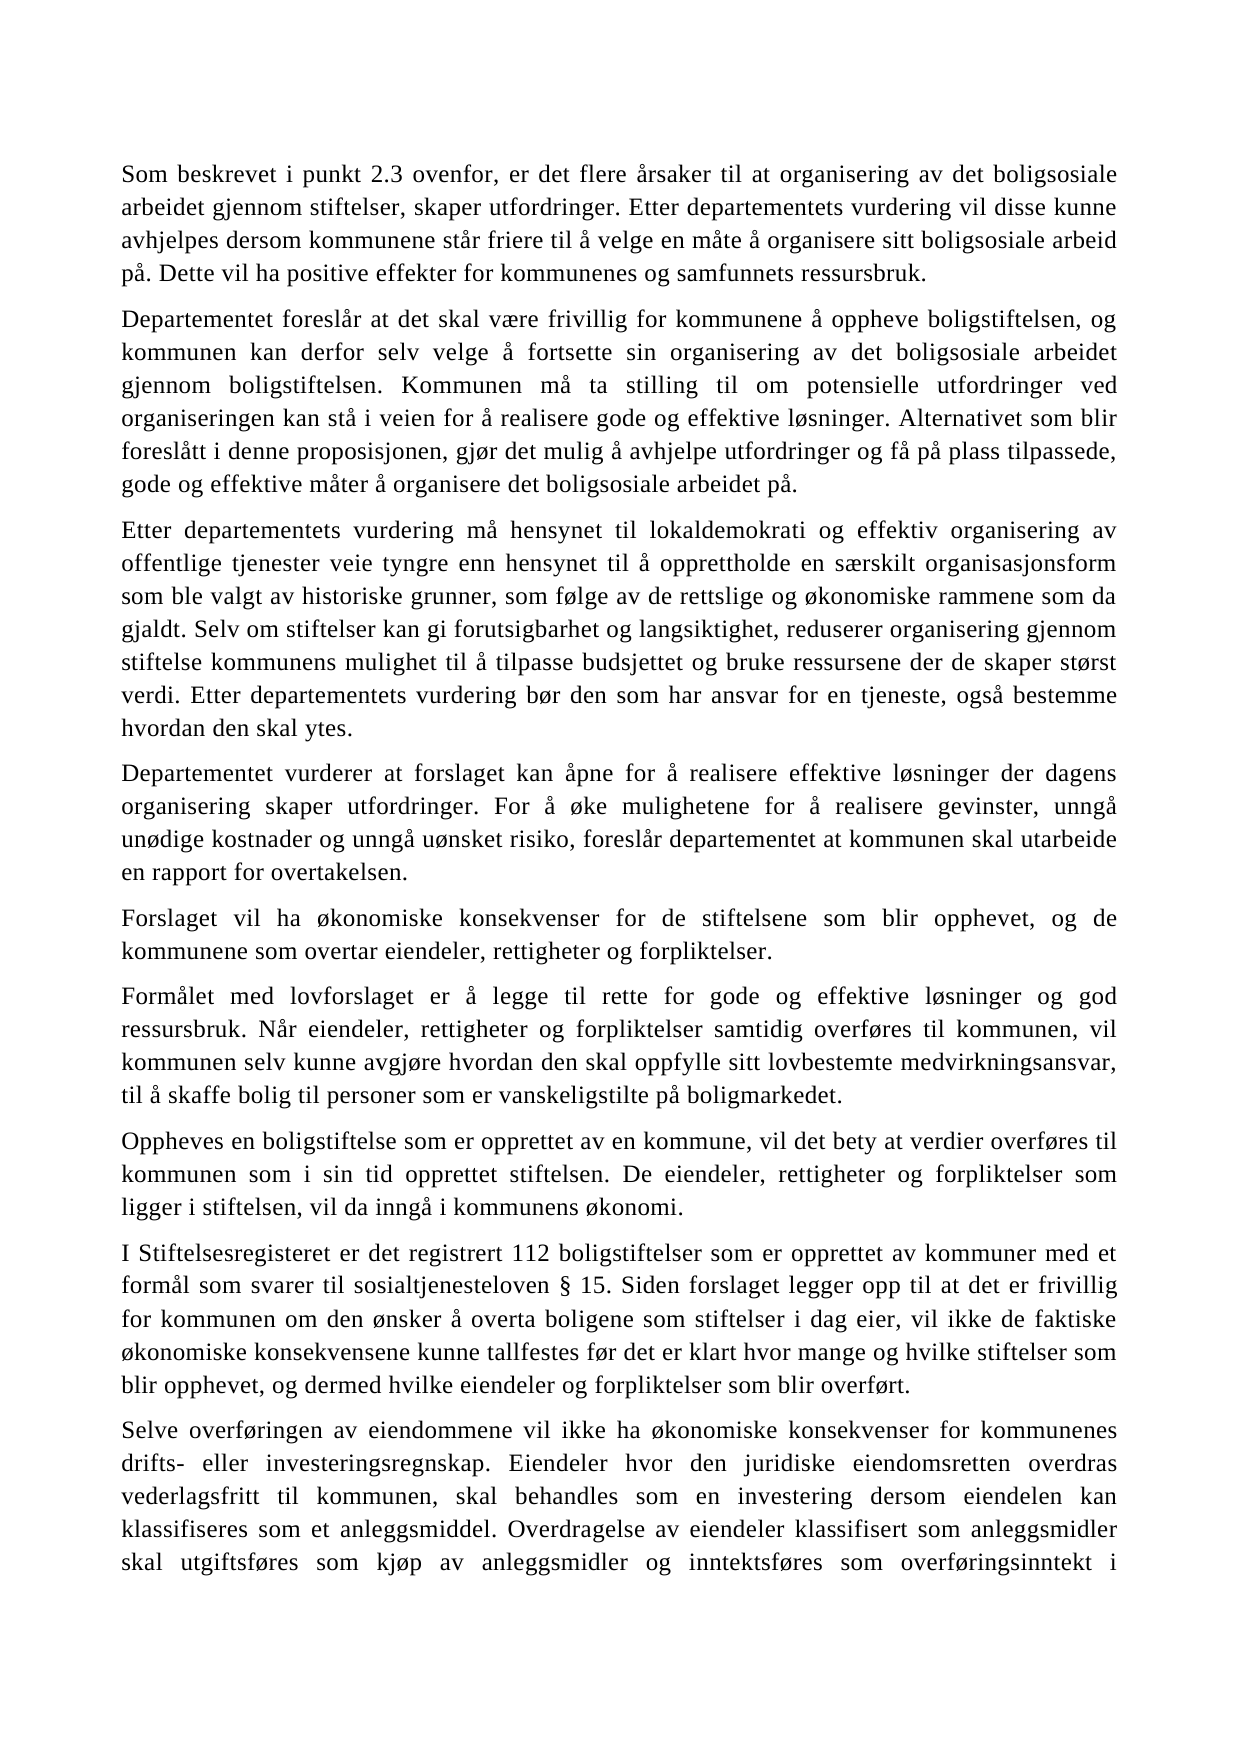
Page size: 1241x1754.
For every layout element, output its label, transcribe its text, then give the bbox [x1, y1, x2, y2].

text Forslaget vil ha økonomiske konsekvenser for de stiftelsene som blir opphevet, og de kommunene som overtar eiendeler, rettigheter og forpliktelser. [121, 903, 1119, 965]
text Departementet vurderer at forslaget kan åpne for å realisere effektive løsninger der dagens organisering skaper utfordringer. For å øke mulighetene for å realisere gevinster, unngå unødige kostnader og unngå uønsket risiko, foreslår departementet at kommunen skal utarbeide en rapport for overtakelsen. [121, 758, 1119, 886]
text Etter departementets vurdering må hensynet til lokaldemokrati og effektiv organisering av offentlige tjenester veie tyngre enn hensynet til å opprettholde en særskilt organisasjonsform som ble valgt av historiske grunner, som følge av de rettslige og økonomiske rammene som da gjaldt. Selv om stiftelser kan gi forutsigbarhet og langsiktighet, reduserer organisering gjennom stiftelse kommunens mulighet til å tilpasse budsjettet og bruke ressursene der de skaper størst verdi. Etter departementets vurdering bør den som har ansvar for en tjeneste, også bestemme hvordan den skal ytes. [121, 515, 1119, 742]
text Departementet foreslår at det skal være frivillig for kommunene å oppheve boligstiftelsen, og kommunen kan derfor selv velge å fortsette sin organisering av det boligsosiale arbeidet gjennom boligstiftelsen. Kommunen må ta stilling til om potensielle utfordringer ved organiseringen kan stå i veien for å realisere gode og effektive løsninger. Alternativet som blir foreslått i denne proposisjonen, gjør det mulig å avhjelpe utfordringer og få på plass tilpassede, gode og effektive måter å organisere det boligsosiale arbeidet på. [121, 304, 1119, 498]
text Oppheves en boligstiftelse som er opprettet av en kommune, vil det bety at verdier overføres til kommunen som i sin tid opprettet stiftelsen. De eiendeler, rettigheter og forpliktelser som ligger i stiftelsen, vil da inngå i kommunens økonomi. [121, 1126, 1119, 1221]
text Formålet med lovforslaget er å legge til rette for gode og effektive løsninger og god ressursbruk. Når eiendeler, rettigheter og forpliktelser samtidig overføres til kommunen, vil kommunen selv kunne avgjøre hvordan den skal oppfylle sitt lovbestemte medvirkningsansvar, til å skaffe bolig til personer som er vanskeligstilte på boligmarkedet. [121, 981, 1119, 1109]
text Som beskrevet i punkt 2.3 ovenfor, er det flere årsaker til at organisering av det boligsosiale arbeidet gjennom stiftelser, skaper utfordringer. Etter departementets vurdering vil disse kunne avhjelpes dersom kommunene står friere til å velge en måte å organisere sitt boligsosiale arbeid på. Dette vil ha positive effekter for kommunenes og samfunnets ressursbruk. [121, 159, 1119, 287]
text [121, 1415, 1119, 1576]
text I Stiftelsesregisteret er det registrert 112 boligstiftelser som er opprettet av kommuner med et formål som svarer til sosialtjenesteloven § 15. Siden forslaget legger opp til at det er frivillig for kommunen om den ønsker å overta boligene som stiftelser i dag eier, vil ikke de faktiske økonomiske konsekvensene kunne tallfestes før det er klart hvor mange og hvilke stiftelser som blir opphevet, og dermed hvilke eiendeler og forpliktelser som blir overført. [121, 1238, 1119, 1398]
